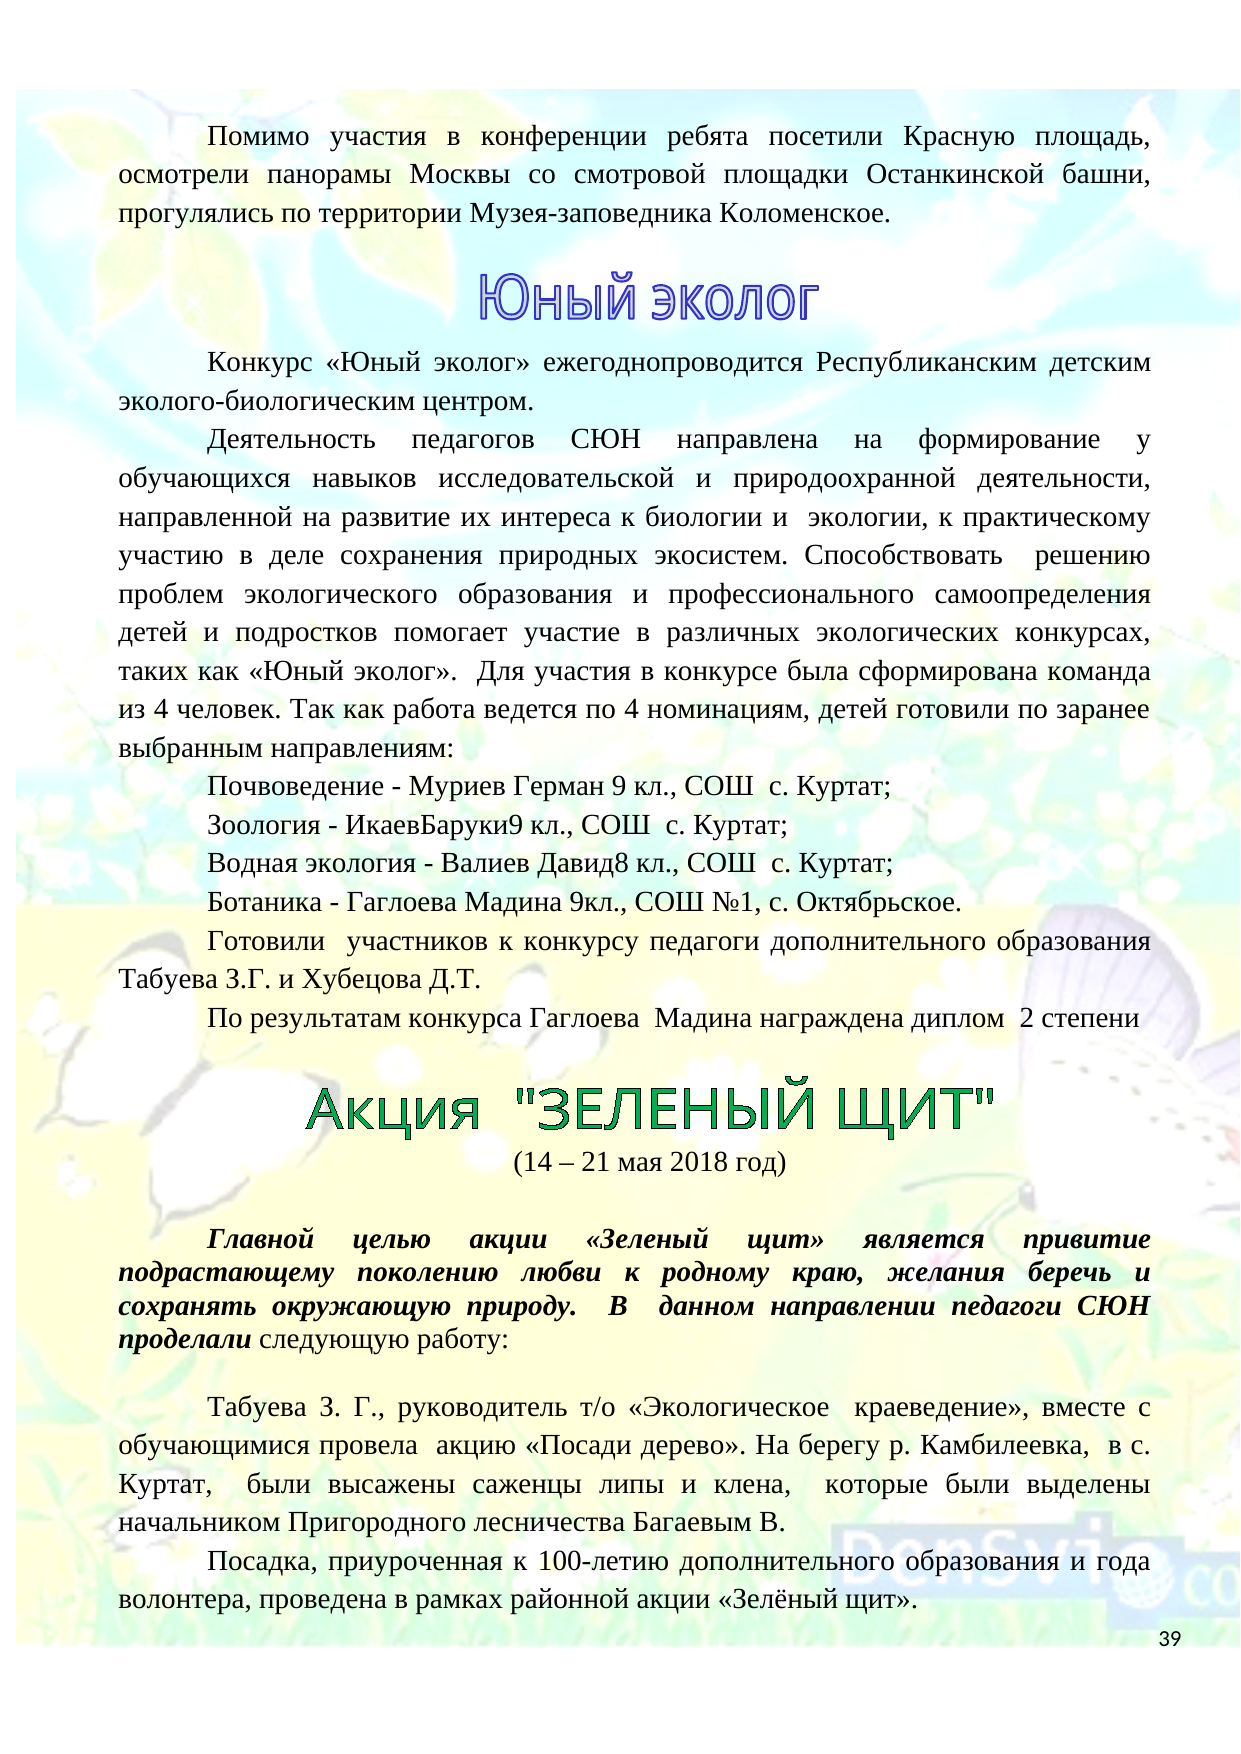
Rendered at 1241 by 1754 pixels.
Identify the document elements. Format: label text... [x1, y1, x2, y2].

text По результатам конкурса Гаглоева Мадина награждена диплом 2 степени [118, 1000, 1152, 1033]
text Водная экология - Валиев Давид8 кл., СОШ с. Куртат; [118, 846, 1152, 879]
text Табуева З. Г., руководитель т/о «Экологическое краеведение», вместе с обучающимися провела акцию «Посади дерево». На берегу р. Камбилеевка, в с. Куртат, были высажены саженцы липы и клена, которые были выделены начальником Пригородного лесничества Багаевым В. [118, 1389, 1152, 1538]
text Конкурс «Юный эколог» ежегоднопроводится Республиканским детским эколого-биологическим центром. [118, 344, 1152, 417]
text Ботаника - Гаглоева Мадина 9кл., СОШ №1, с. Октябрьское. [118, 884, 1152, 918]
text Готовили участников к конкурсу педагоги дополнительного образования Табуева З.Г. и Хубецова Д.Т. [118, 923, 1152, 995]
text (14 – 21 мая 2018 год) [118, 1144, 1181, 1177]
text Зоология - ИкаевБаруки9 кл., СОШ с. Куртат; [118, 807, 1152, 841]
text Помимо участия в конференции ребята посетили Красную площадь, осмотрели панорамы Москвы со смотровой площадки Останкинской башни, прогулялись по территории Музея-заповедника Коломенское. [118, 118, 1152, 229]
text Посадка, приуроченная к 100-летию дополнительного образования и года волонтера, проведена в рамках районной акции «Зелёный щит». [118, 1543, 1152, 1615]
text Почвоведение - Муриев Герман 9 кл., СОШ с. Куртат; [118, 768, 1152, 802]
text Главной целью акции «Зеленый щит» является привитие подрастающему поколению любви к родному краю, желания беречь и сохранять окружающую природу. В данном направлении педагоги СЮН проделали следующую работу: [118, 1221, 1152, 1355]
text Деятельность педагогов СЮН направлена на формирование у обучающихся навыков исследовательской и природоохранной деятельности, направленной на развитие их интереса к биологии и экологии, к практическому участию в деле сохранения природных экосистем. Способствовать решению проблем экологического образования и профессионального самоопределения детей и подростков помогает участие в различных экологических конкурсах, таких как «Юный эколог». Для участия в конкурсе была сформирована команда из 4 человек. Так как работа ведется по 4 номинациям, детей готовили по заранее выбранным направлениям: [118, 422, 1152, 763]
